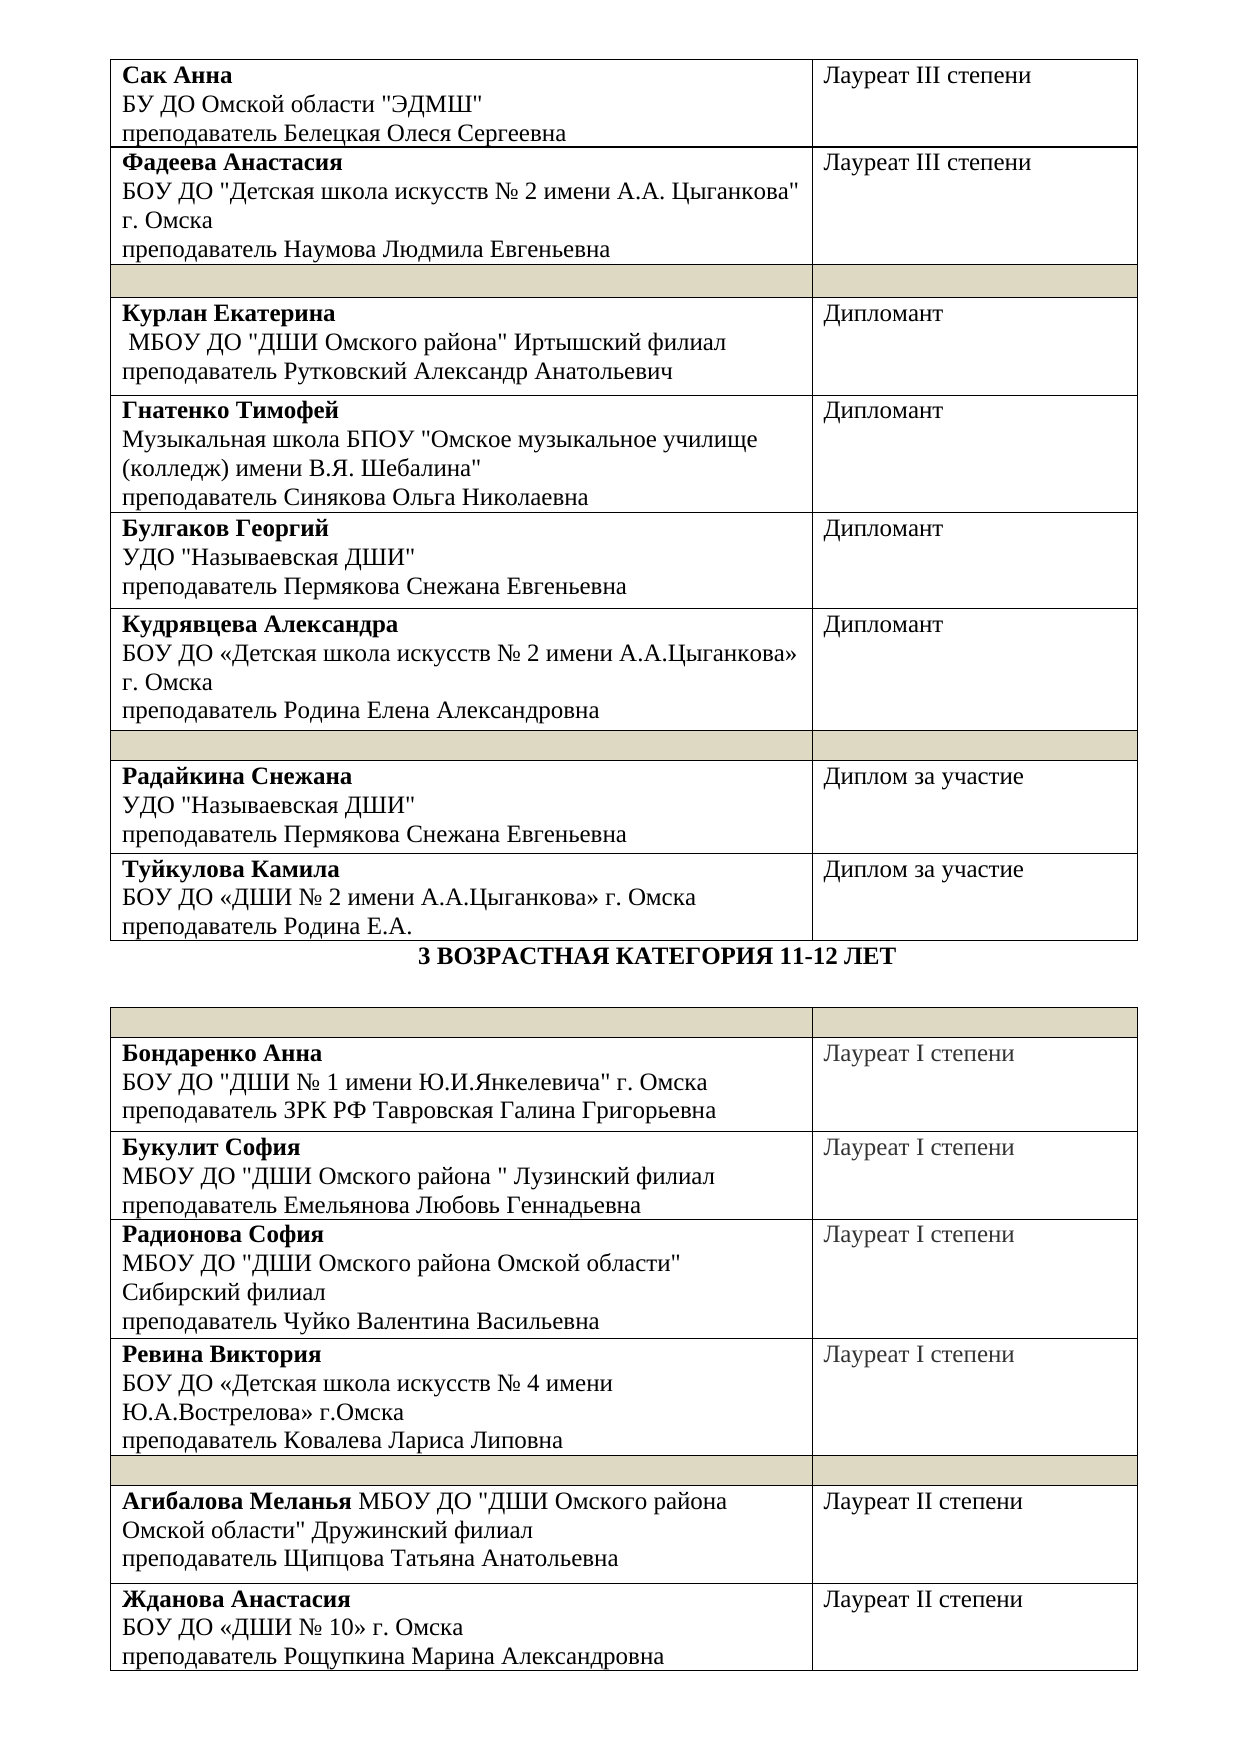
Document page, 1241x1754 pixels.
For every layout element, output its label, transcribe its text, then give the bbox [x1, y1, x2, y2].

table_cell Туйкулова Камила БОУ ДО «ДШИ № 2 имени А.А.Цыганкова» г. Омска преподаватель Родина Е.А. [111, 854, 812, 940]
table_cell Гнатенко Тимофей Музыкальная школа БПОУ "Омское музыкальное училище (колледж) имени В.Я. Шебалина" преподаватель Синякова Ольга Николаевна [111, 396, 812, 512]
text 3 ВОЗРАСТНАЯ КАТЕГОРИЯ 11-12 ЛЕТ [177, 941, 1137, 970]
table_header [813, 1008, 1137, 1037]
table_cell Лауреат I степени [813, 1339, 1137, 1455]
table_cell [111, 265, 812, 297]
table_cell Кудрявцева Александра БОУ ДО «Детская школа искусств № 2 имени А.А.Цыганкова» г. Омска преподаватель Родина Елена Александровна [111, 609, 812, 730]
table_cell [813, 265, 1137, 297]
table_cell Дипломант [813, 298, 1137, 394]
table_cell Агибалова Меланья МБОУ ДО "ДШИ Омского района Омской области" Дружинский филиал преподаватель Щипцова Татьяна Анатольевна [111, 1486, 812, 1583]
table_cell Жданова Анастасия БОУ ДО «ДШИ № 10» г. Омска преподаватель Рощупкина Марина Александровна [111, 1584, 812, 1670]
table_cell Дипломант [813, 513, 1137, 608]
table_cell Лауреат II степени [813, 1584, 1137, 1670]
table_cell [813, 1456, 1137, 1485]
table_cell Сак Анна БУ ДО Омской области "ЭДМШ" преподаватель Белецкая Олеся Сергеевна [111, 60, 812, 146]
table_cell Лауреат III степени [813, 60, 1137, 146]
table_cell Лауреат I степени [813, 1220, 1137, 1338]
table_cell [813, 731, 1137, 760]
table_cell Радайкина Снежана УДО "Называевская ДШИ" преподаватель Пермякова Снежана Евгеньевна [111, 761, 812, 853]
table_cell [111, 731, 812, 760]
table_cell [111, 1456, 812, 1485]
table_cell Лауреат I степени [813, 1038, 1137, 1131]
table_cell Букулит София МБОУ ДО "ДШИ Омского района " Лузинский филиал преподаватель Емельянова Любовь Геннадьевна [111, 1132, 812, 1218]
table_cell Диплом за участие [813, 854, 1137, 940]
table_cell Диплом за участие [813, 761, 1137, 853]
table_cell Ревина Виктория БОУ ДО «Детская школа искусств № 4 имени Ю.А.Вострелова» г.Омска преподаватель Ковалева Лариса Липовна [111, 1339, 812, 1455]
table_cell Радионова София МБОУ ДО "ДШИ Омского района Омской области" Сибирский филиал преподаватель Чуйко Валентина Васильевна [111, 1220, 812, 1338]
table_cell Бондаренко Анна БОУ ДО "ДШИ № 1 имени Ю.И.Янкелевича" г. Омска преподаватель ЗРК РФ Тавровская Галина Григорьевна [111, 1038, 812, 1131]
table_cell Фадеева Анастасия БОУ ДО "Детская школа искусств № 2 имени А.А. Цыганкова" г. Омска преподаватель Наумова Людмила Евгеньевна [111, 148, 812, 264]
table_cell Лауреат III степени [813, 148, 1137, 264]
table_cell Лауреат II степени [813, 1486, 1137, 1583]
table_header [111, 1008, 812, 1037]
table_cell Лауреат I степени [813, 1132, 1137, 1218]
table_cell Дипломант [813, 396, 1137, 512]
table_cell Дипломант [813, 609, 1137, 730]
table_cell Курлан Екатерина МБОУ ДО "ДШИ Омского района" Иртышский филиал преподаватель Рутковский Александр Анатольевич [111, 298, 812, 394]
table_cell Булгаков Георгий УДО "Называевская ДШИ" преподаватель Пермякова Снежана Евгеньевна [111, 513, 812, 608]
